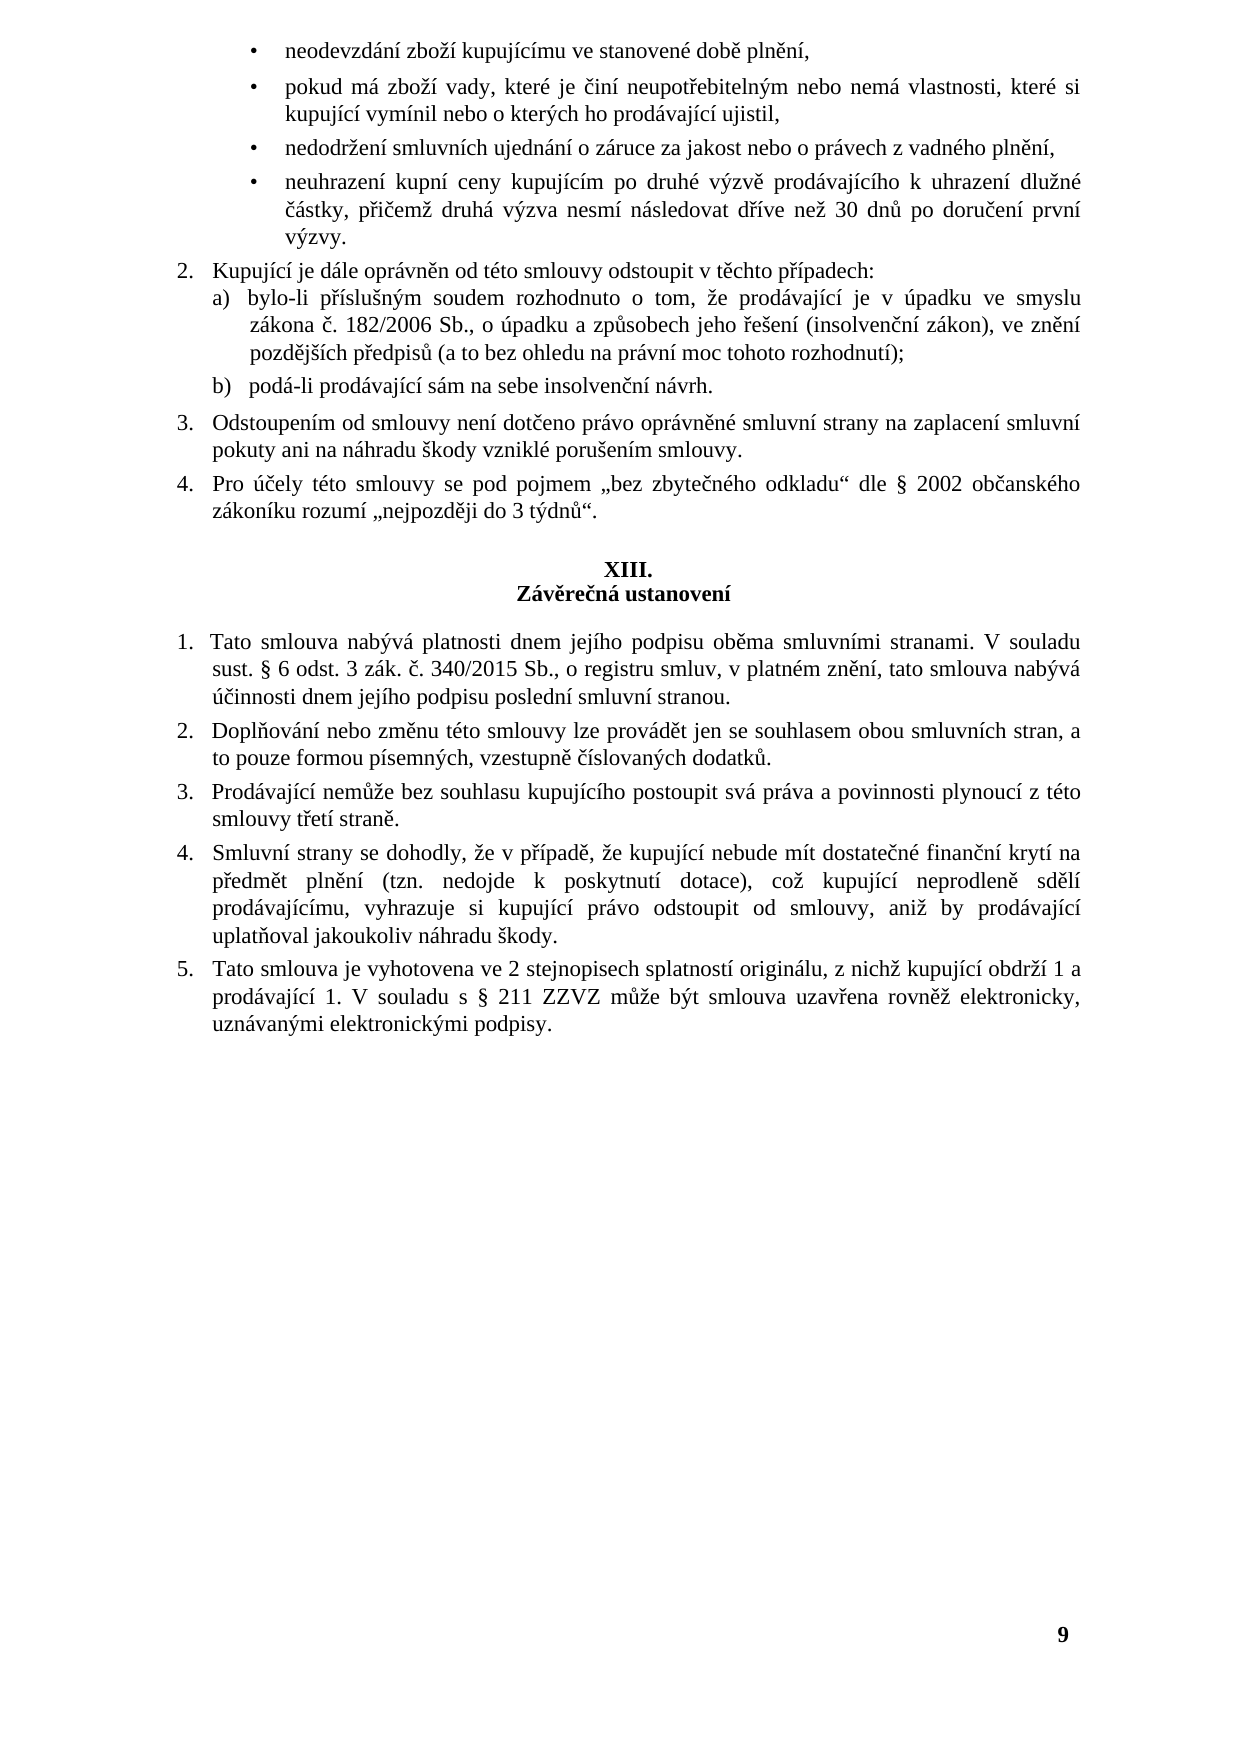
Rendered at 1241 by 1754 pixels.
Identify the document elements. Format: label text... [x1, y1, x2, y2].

list Smluvní strany se dohodly, že v případě, že kupující nebude mít dostatečné finanční krytí na předmět plnění (tzn. nedojde k poskytnutí dotace), což kupující neprodleně sdělí prodávajícímu, vyhrazuje si kupující právo odstoupit od smlouvy, aniž by prodávající uplatňoval jakoukoliv náhradu škody. [177, 839, 1082, 949]
list neuhrazení kupní ceny kupujícím po druhé výzvě prodávajícího k uhrazení dlužné částky, přičemž druhá výzva nesmí následovat dříve než 30 dnů po doručení první výzvy. [249, 168, 1082, 250]
list Doplňování nebo změnu této smlouvy lze provádět jen se souhlasem obou smluvních stran, a to pouze formou písemných, vzestupně číslovaných dodatků. [177, 716, 1082, 771]
text XIII. [604, 559, 1213, 582]
list Kupující je dále oprávněn od této smlouvy odstoupit v těchto případech: [177, 260, 1213, 283]
list bylo-li příslušným soudem rozhodnuto o tom, že prodávající je v úpadku ve smyslu zákona č. 182/2006 Sb., o úpadku a způsobech jeho řešení (insolvenční zákon), ve znění pozdějších předpisů (a to bez ohledu na právní moc tohoto rozhodnutí); [212, 283, 1082, 365]
list pokud má zboží vady, které je činí neupotřebitelným nebo nemá vlastnosti, které si kupující vymínil nebo o kterých ho prodávající ujistil, [249, 72, 1082, 127]
list Pro účely této smlouvy se pod pojmem „bez zbytečného odkladu“ dle § 2002 občanského zákoníku rozumí „nejpozději do 3 týdnů“. [177, 469, 1082, 524]
list Tato smlouva je vyhotovena ve 2 stejnopisech splatností originálu, z nichž kupující obdrží 1 a prodávající 1. V souladu s § 211 ZZVZ může být smlouva uzavřena rovněž elektronicky, uznávanými elektronickými podpisy. [177, 955, 1082, 1037]
list Odstoupením od smlouvy není dotčeno právo oprávněné smluvní strany na zaplacení smluvní pokuty ani na náhradu škody vzniklé porušením smlouvy. [177, 408, 1082, 463]
list nedodržení smluvních ujednání o záruce za jakost nebo o právech z vadného plnění, [249, 133, 1082, 161]
list neodevzdání zboží kupujícímu ve stanovené době plnění, [249, 40, 1213, 63]
list Prodávající nemůže bez souhlasu kupujícího postoupit svá práva a povinnosti plynoucí z této smlouvy třetí straně. [177, 777, 1082, 832]
list podá-li prodávající sám na sebe insolvenční návrh. [212, 375, 1213, 398]
text Závěrečná ustanovení [516, 583, 1213, 606]
list Tato smlouva nabývá platnosti dnem jejího podpisu oběma smluvními stranami. V souladu sust. § 6 odst. 3 zák. č. 340/2015 Sb., o registru smluv, v platném znění, tato smlouva nabývá účinnosti dnem jejího podpisu poslední smluvní stranou. [177, 627, 1082, 710]
